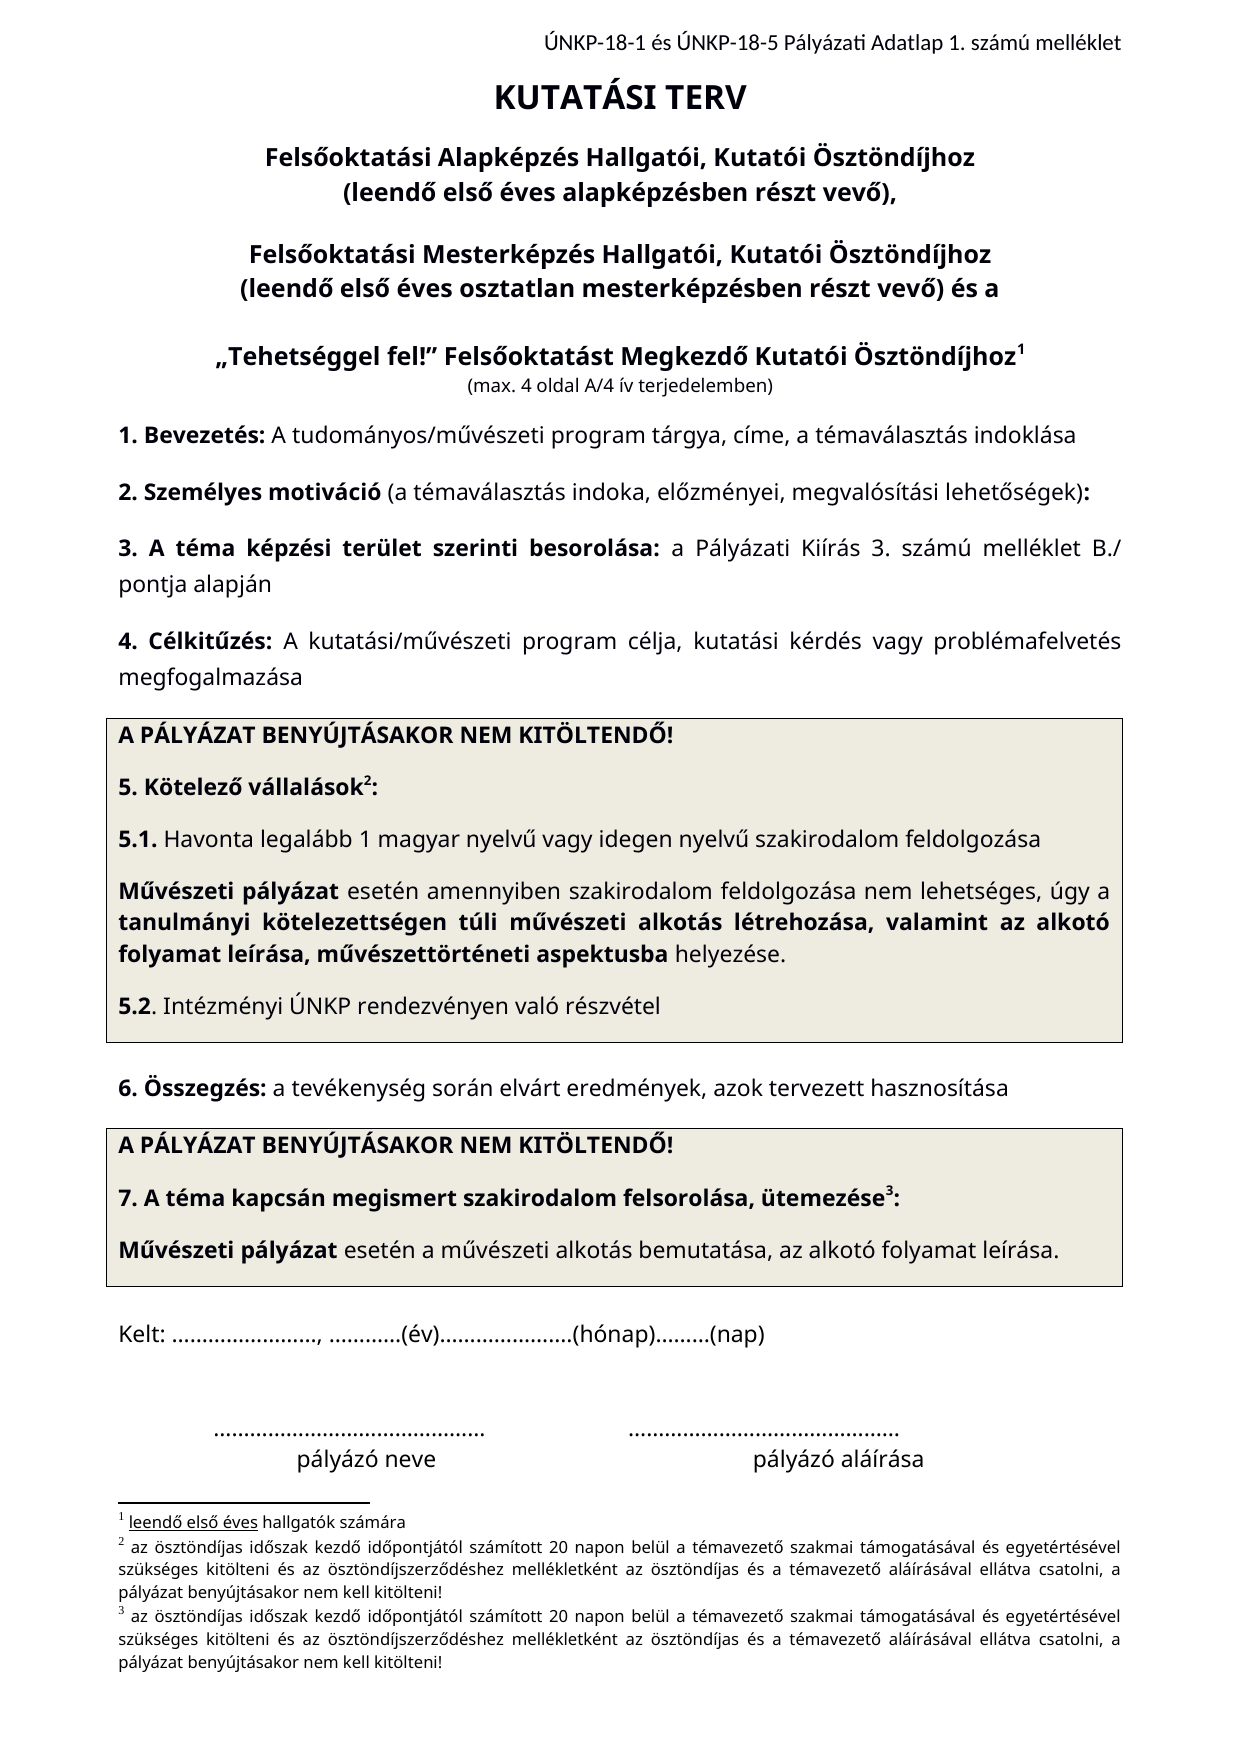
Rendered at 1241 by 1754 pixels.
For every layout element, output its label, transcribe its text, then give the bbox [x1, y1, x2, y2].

text ……………………………………… ……………………………………… [118, 1412, 1122, 1443]
text „Tehetséggel fel!” Felsőoktatást Megkezdő Kutatói Ösztöndíjhoz [118, 338, 1122, 372]
text 4. Célkitűzés: A kutatási/művészeti program célja, kutatási kérdés vagy problémafelvetés megfogalmazása [118, 625, 1122, 692]
text 6. Összegzés: a tevékenység során elvárt eredmények, azok tervezett hasznosítása [118, 1072, 1122, 1103]
text (max. 4 oldal A/4 ív terjedelemben) [118, 372, 1122, 398]
text pályázó neve pályázó aláírása [118, 1443, 1122, 1474]
text Felsőoktatási Mesterképzés Hallgatói, Kutatói Ösztöndíjhoz [118, 236, 1122, 270]
text (leendő első éves alapképzésben részt vevő), [118, 174, 1122, 208]
text 1. Bevezetés: A tudományos/művészeti program tárgya, címe, a témaválasztás indoklása [118, 419, 1122, 450]
text Felsőoktatási Alapképzés Hallgatói, Kutatói Ösztöndíjhoz [118, 140, 1122, 174]
text Kelt: ……………………, …………(év)………………….(hónap)………(nap) [118, 1318, 1122, 1349]
text (leendő első éves osztatlan mesterképzésben részt vevő) és a [118, 270, 1122, 304]
text KUTATÁSI TERV [118, 74, 1122, 119]
text 3. A téma képzési terület szerinti besorolása: a Pályázati Kiírás 3. számú melléklet B./ pontja alapján [118, 532, 1122, 599]
table_header A PÁLYÁZAT BENYÚJTÁSAKOR NEM KITÖLTENDŐ! 7. A téma kapcsán megismert szakirodalom felsorolása, ütemezése: Művészeti pályázat esetén a művészeti alkotás bemutatása, az alkotó folyamat leírása. [107, 1129, 1122, 1286]
table_header A PÁLYÁZAT BENYÚJTÁSAKOR NEM KITÖLTENDŐ! 5. Kötelező vállalások: 5.1. Havonta legalább 1 magyar nyelvű vagy idegen nyelvű szakirodalom feldolgozása Művészeti pályázat esetén amennyiben szakirodalom feldolgozása nem lehetséges, úgy a tanulmányi kötelezettségen túli művészeti alkotás létrehozása, valamint az alkotó folyamat leírása, művészettörténeti aspektusba helyezése. 5.2. Intézményi ÚNKP rendezvényen való részvétel [107, 719, 1122, 1042]
text 2. Személyes motiváció (a témaválasztás indoka, előzményei, megvalósítási lehetőségek): [118, 476, 1122, 507]
